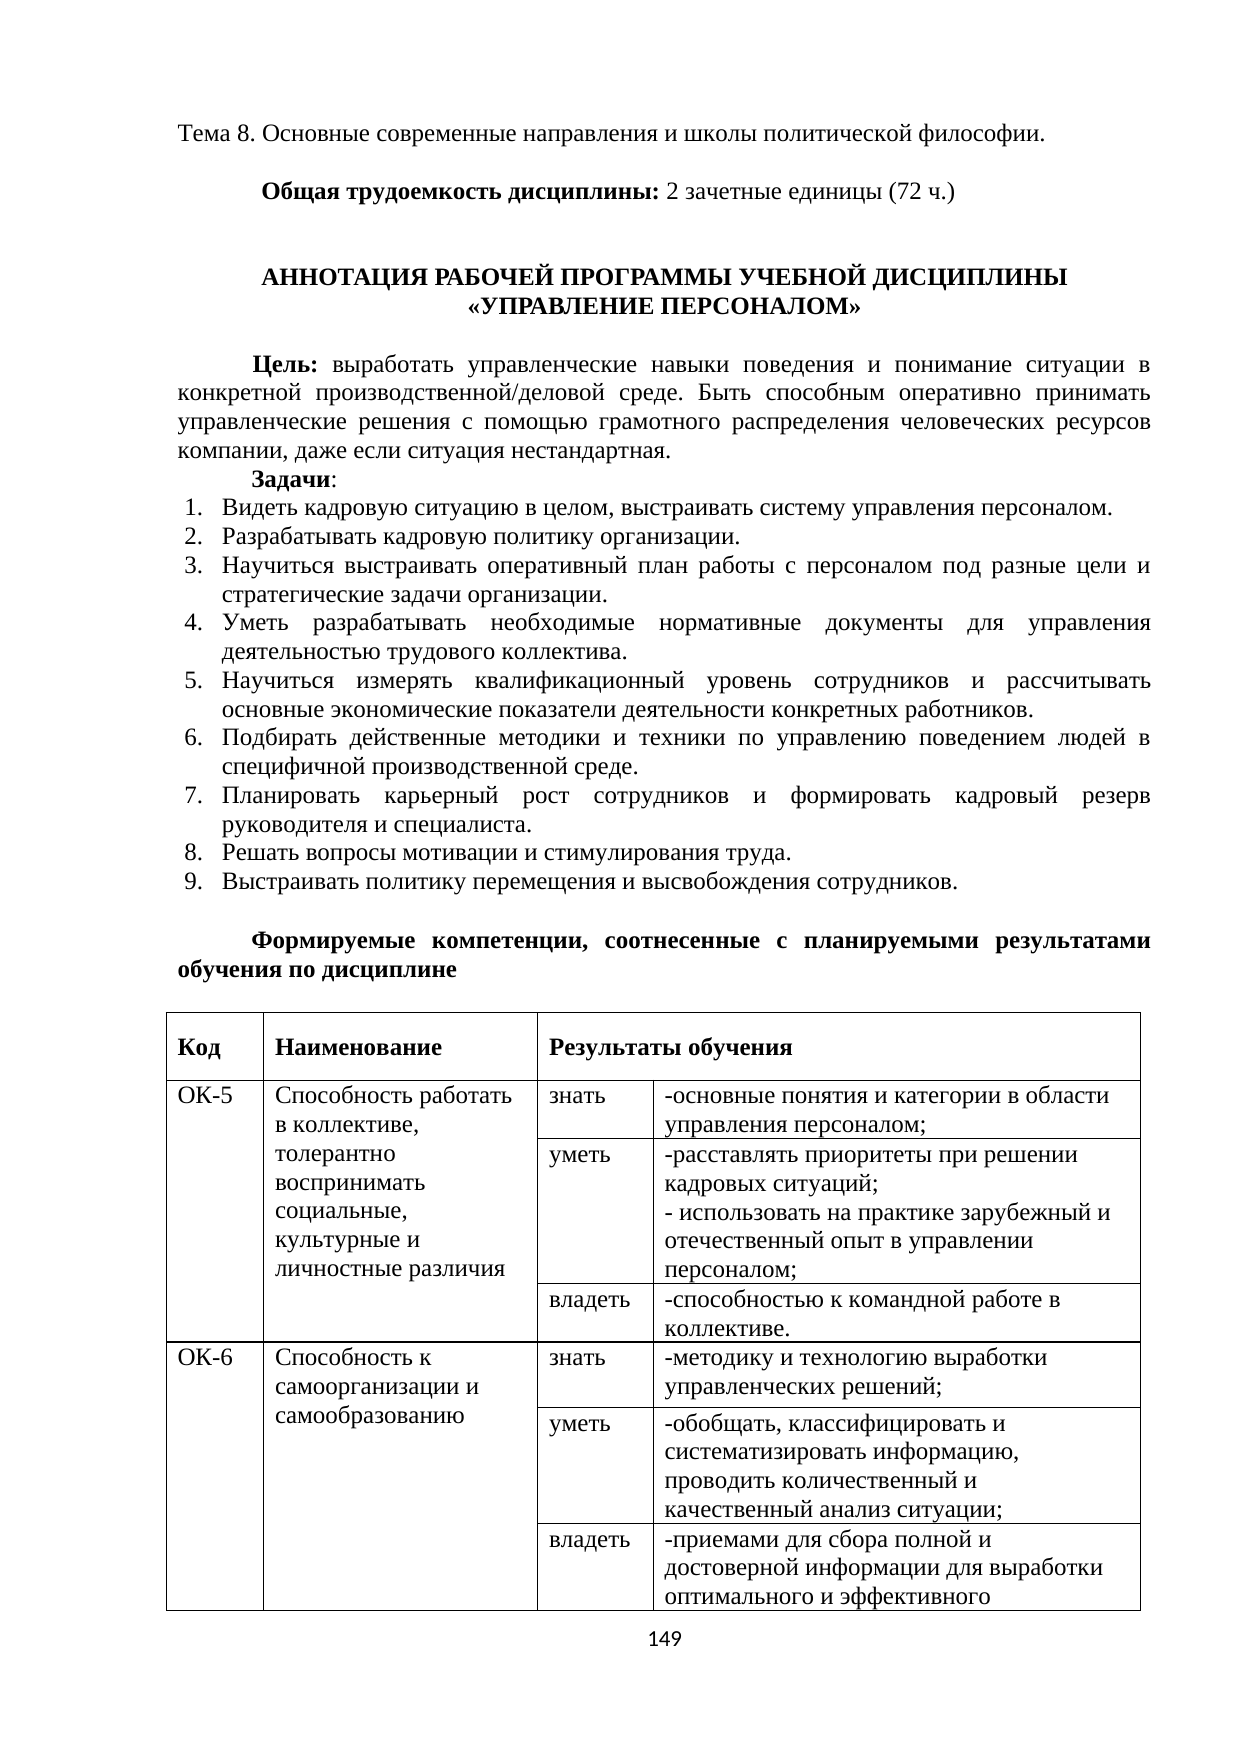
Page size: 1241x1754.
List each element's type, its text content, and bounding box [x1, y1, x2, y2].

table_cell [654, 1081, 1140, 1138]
text Цель: выработать управленческие навыки поведения и понимание ситуации в конкретной производственной/деловой среде. Быть способным оперативно принимать управленческие решения с помощью грамотного распределения человеческих ресурсов компании, даже если ситуация нестандартная. [177, 349, 1152, 464]
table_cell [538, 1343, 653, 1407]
list Подбирать действенные методики и техники по управлению поведением людей в специфичной производственной среде. [184, 722, 1152, 780]
subtitle «УПРАВЛЕНИЕ ПЕРСОНАЛОМ» [177, 291, 1152, 320]
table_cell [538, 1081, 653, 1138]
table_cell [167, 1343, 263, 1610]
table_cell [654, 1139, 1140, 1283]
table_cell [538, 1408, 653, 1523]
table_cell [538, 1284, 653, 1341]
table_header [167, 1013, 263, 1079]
list Научиться измерять квалификационный уровень сотрудников и рассчитывать основные экономические показатели деятельности конкретных работников. [184, 665, 1152, 722]
list Уметь разрабатывать необходимые нормативные документы для управления деятельностью трудового коллектива. [184, 607, 1152, 665]
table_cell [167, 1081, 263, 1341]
list Научиться выстраивать оперативный план работы с персоналом под разные цели и стратегические задачи организации. [184, 550, 1152, 607]
list Разрабатывать кадровую политику организации. [184, 521, 1152, 550]
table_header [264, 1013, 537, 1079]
text Задачи: [177, 464, 1152, 492]
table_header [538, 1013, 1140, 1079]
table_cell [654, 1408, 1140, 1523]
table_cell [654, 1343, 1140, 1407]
list Решать вопросы мотивации и стимулирования труда. [184, 837, 1152, 866]
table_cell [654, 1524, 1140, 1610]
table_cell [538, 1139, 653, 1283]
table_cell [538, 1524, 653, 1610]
list Видеть кадровую ситуацию в целом, выстраивать систему управления персоналом. [184, 492, 1152, 521]
list Планировать карьерный рост сотрудников и формировать кадровый резерв руководителя и специалиста. [184, 780, 1152, 837]
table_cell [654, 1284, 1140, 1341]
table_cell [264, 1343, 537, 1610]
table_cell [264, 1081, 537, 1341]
list Выстраивать политику перемещения и высвобождения сотрудников. [184, 866, 1152, 895]
subtitle АННОТАЦИЯ РАБОЧЕЙ ПРОГРАММЫ УЧЕБНОЙ ДИСЦИПЛИНЫ [177, 262, 1152, 291]
text Формируемые компетенции, соотнесенные с планируемыми результатами обучения по дисциплине [177, 926, 1152, 983]
text Общая трудоемкость дисциплины: 2 зачетные единицы (72 ч.) [177, 176, 1152, 205]
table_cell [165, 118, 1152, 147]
